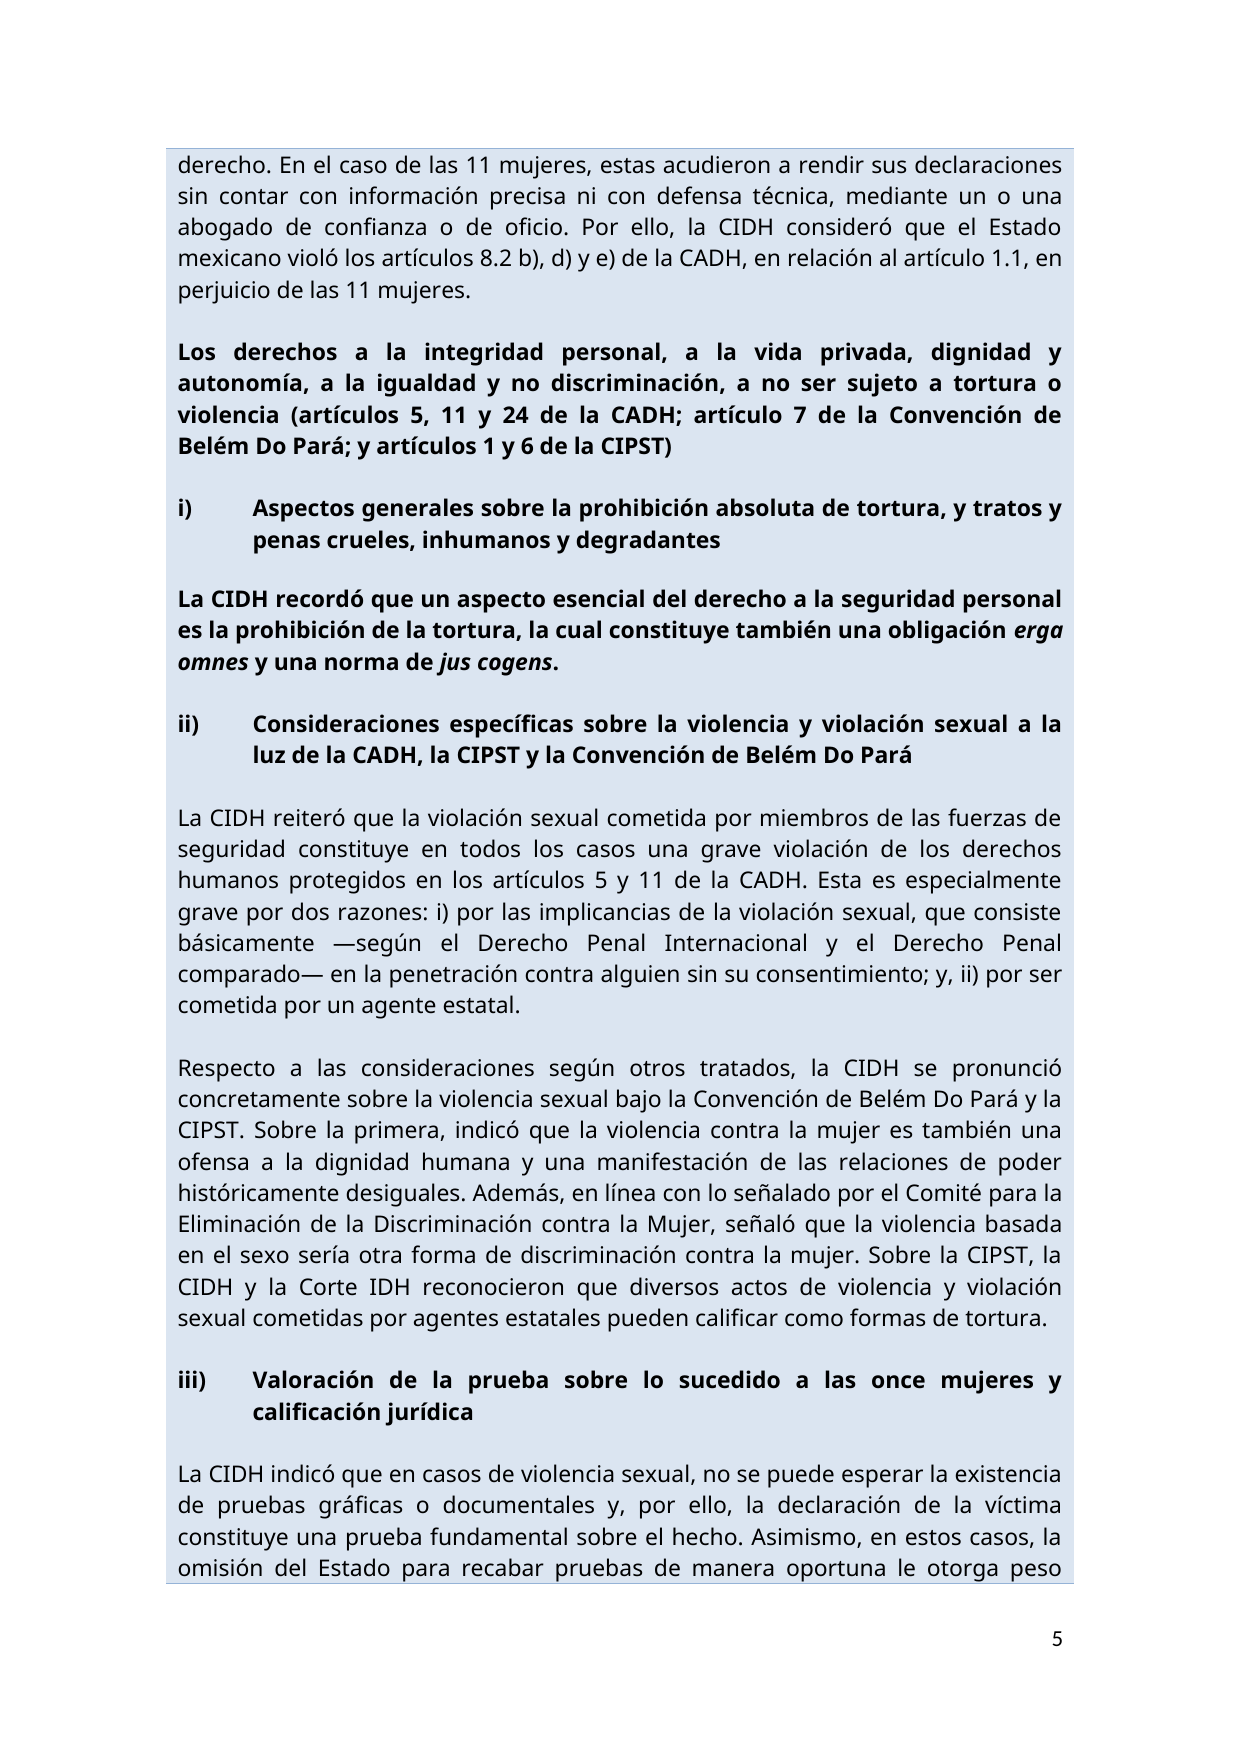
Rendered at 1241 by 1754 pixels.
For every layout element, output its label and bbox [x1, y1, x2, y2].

table_cell [166, 149, 1074, 1583]
